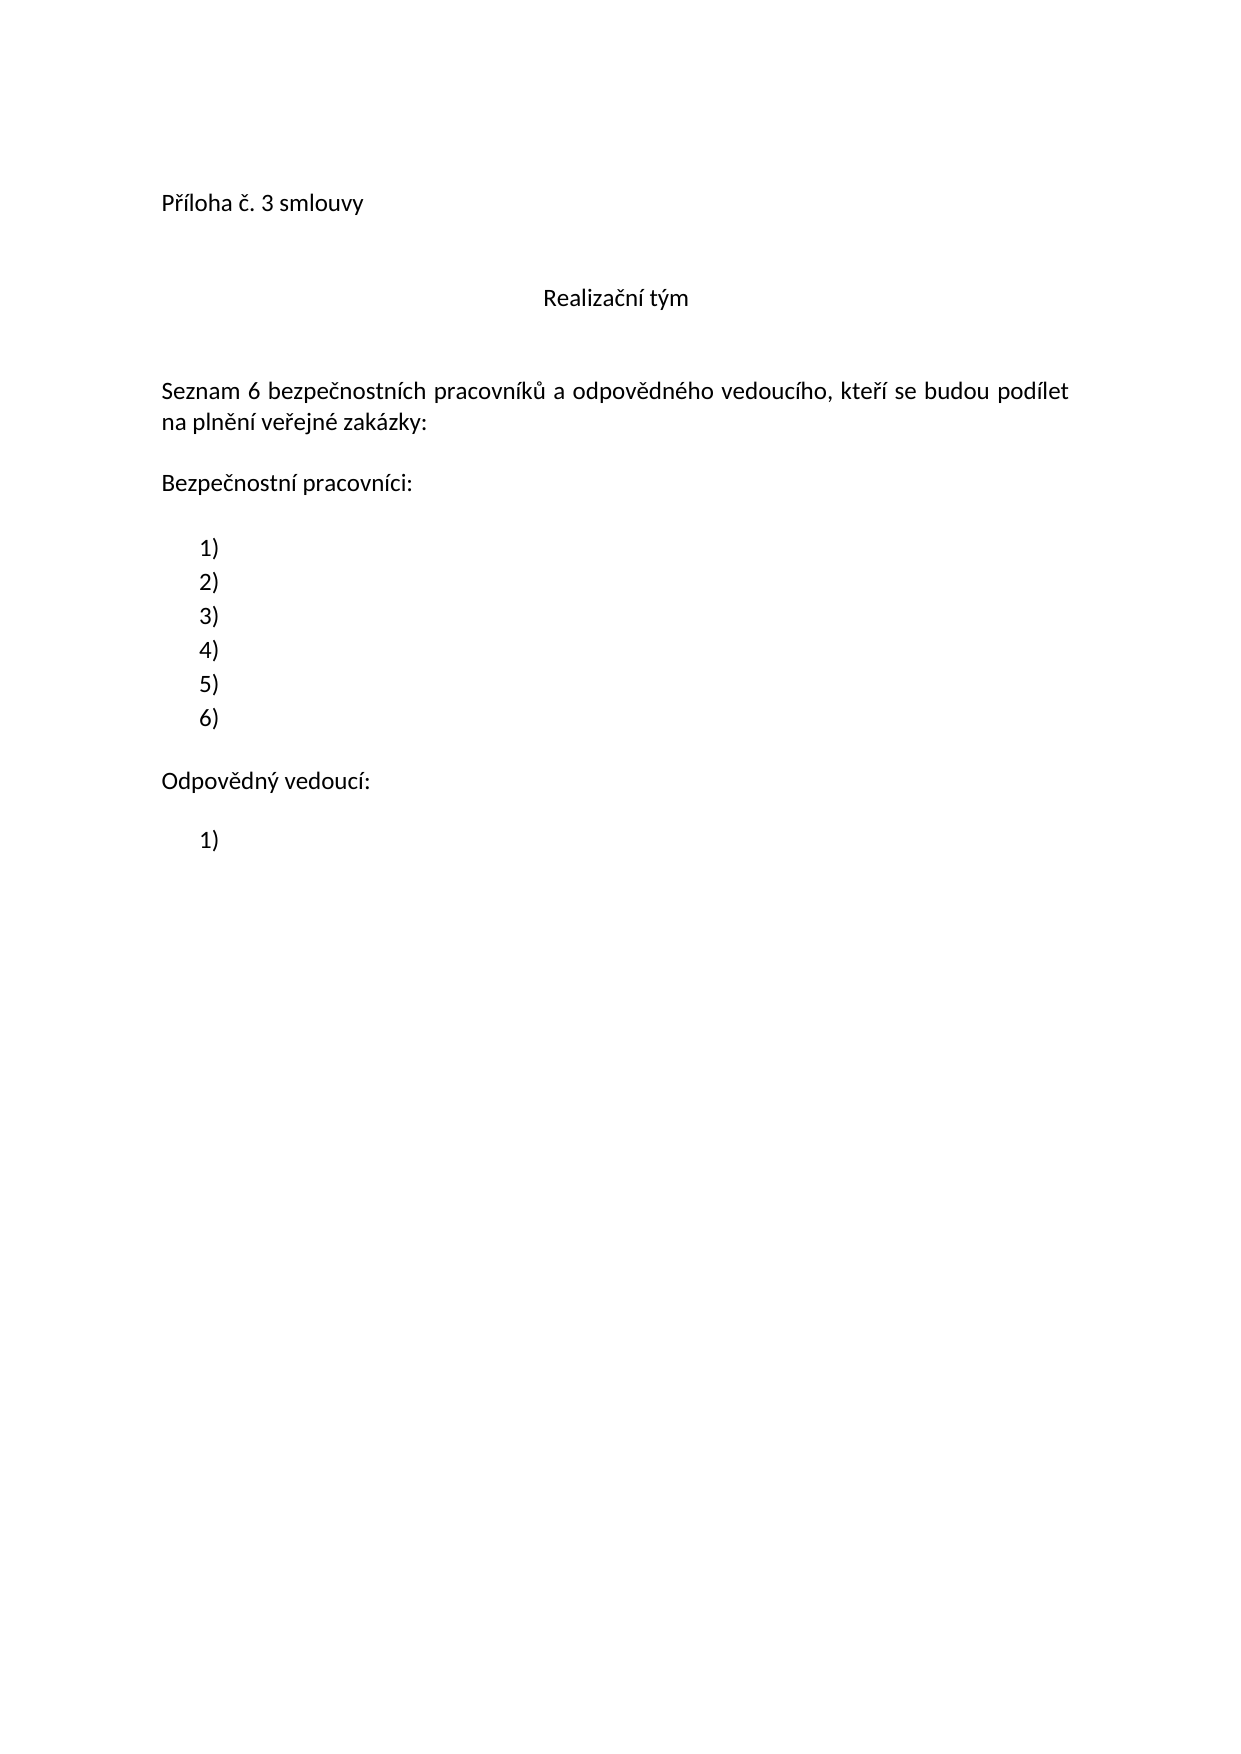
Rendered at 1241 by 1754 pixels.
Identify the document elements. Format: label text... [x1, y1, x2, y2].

text Bezpečnostní pracovníci: [161, 468, 1071, 498]
text Příloha č. 3 smlouvy [161, 187, 1071, 218]
text 1) [199, 825, 1071, 855]
text Seznam 6 bezpečnostních pracovníků a odpovědného vedoucího, kteří se budou podílet na plnění veřejné zakázky: [161, 375, 1071, 436]
text Odpovědný vedoucí: [161, 765, 1071, 796]
text Realizační tým [161, 282, 1071, 313]
